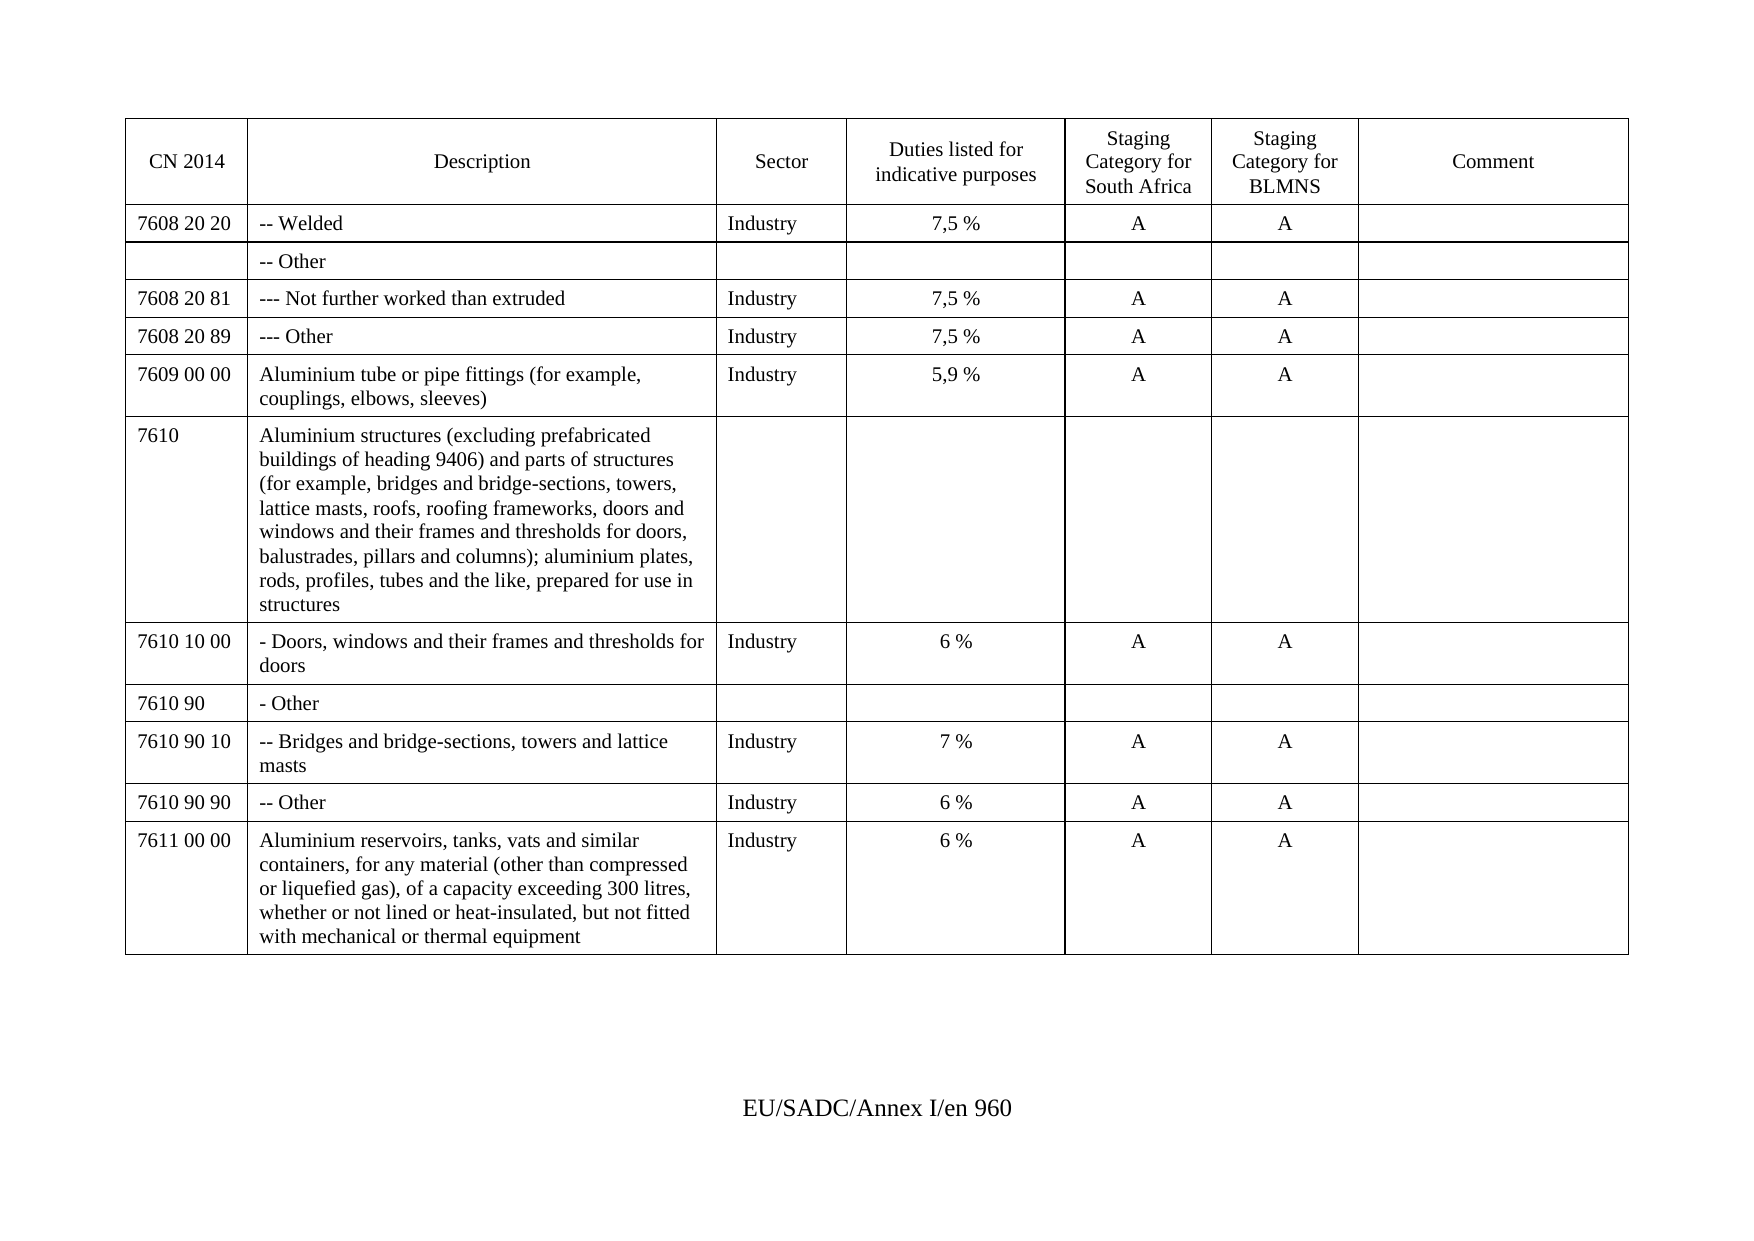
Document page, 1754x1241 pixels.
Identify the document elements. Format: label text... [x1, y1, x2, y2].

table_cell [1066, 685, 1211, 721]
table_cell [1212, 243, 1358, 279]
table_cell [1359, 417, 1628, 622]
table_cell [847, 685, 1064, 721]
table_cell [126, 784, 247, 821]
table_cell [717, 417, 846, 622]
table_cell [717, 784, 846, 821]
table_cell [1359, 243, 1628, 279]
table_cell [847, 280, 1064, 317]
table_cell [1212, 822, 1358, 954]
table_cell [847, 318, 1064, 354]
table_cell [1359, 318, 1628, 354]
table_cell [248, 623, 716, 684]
table_header Sector [717, 119, 846, 204]
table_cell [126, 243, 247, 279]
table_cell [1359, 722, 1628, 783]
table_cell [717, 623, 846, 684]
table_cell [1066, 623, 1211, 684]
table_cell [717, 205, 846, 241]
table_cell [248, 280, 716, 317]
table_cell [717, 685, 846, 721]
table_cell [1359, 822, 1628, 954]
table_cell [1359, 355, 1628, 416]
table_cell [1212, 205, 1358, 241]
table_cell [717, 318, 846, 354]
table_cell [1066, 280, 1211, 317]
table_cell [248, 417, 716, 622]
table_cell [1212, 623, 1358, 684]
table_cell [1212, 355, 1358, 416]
table_header Staging Category for BLMNS [1212, 119, 1358, 204]
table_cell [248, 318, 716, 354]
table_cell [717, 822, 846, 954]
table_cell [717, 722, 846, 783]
table_header CN 2014 [126, 119, 247, 204]
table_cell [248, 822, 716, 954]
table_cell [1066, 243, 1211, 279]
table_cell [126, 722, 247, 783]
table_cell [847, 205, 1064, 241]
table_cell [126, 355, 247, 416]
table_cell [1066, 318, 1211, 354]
table_header Comment [1359, 119, 1628, 204]
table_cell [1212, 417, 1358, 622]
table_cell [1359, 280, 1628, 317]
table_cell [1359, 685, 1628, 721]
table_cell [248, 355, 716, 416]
table_header Description [248, 119, 716, 204]
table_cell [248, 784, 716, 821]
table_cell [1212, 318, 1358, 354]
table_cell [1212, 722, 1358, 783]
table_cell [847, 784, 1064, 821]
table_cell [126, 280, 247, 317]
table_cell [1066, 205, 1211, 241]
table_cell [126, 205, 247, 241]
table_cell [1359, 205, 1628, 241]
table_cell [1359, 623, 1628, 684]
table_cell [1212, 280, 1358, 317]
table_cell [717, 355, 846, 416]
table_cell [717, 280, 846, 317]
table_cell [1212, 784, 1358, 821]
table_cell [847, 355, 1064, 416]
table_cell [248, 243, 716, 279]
table_header Duties listed for indicative purposes [847, 119, 1064, 204]
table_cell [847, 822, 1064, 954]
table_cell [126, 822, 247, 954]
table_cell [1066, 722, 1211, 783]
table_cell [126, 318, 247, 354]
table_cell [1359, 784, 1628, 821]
table_header Staging Category for South Africa [1066, 119, 1211, 204]
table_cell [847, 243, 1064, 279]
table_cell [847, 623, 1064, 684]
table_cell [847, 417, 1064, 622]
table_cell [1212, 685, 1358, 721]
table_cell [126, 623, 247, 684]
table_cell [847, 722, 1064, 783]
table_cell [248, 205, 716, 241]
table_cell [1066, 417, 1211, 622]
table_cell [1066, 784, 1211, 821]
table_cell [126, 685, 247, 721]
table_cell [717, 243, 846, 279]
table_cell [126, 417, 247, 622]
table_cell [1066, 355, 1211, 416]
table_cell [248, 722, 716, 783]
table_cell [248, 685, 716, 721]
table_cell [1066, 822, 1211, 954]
